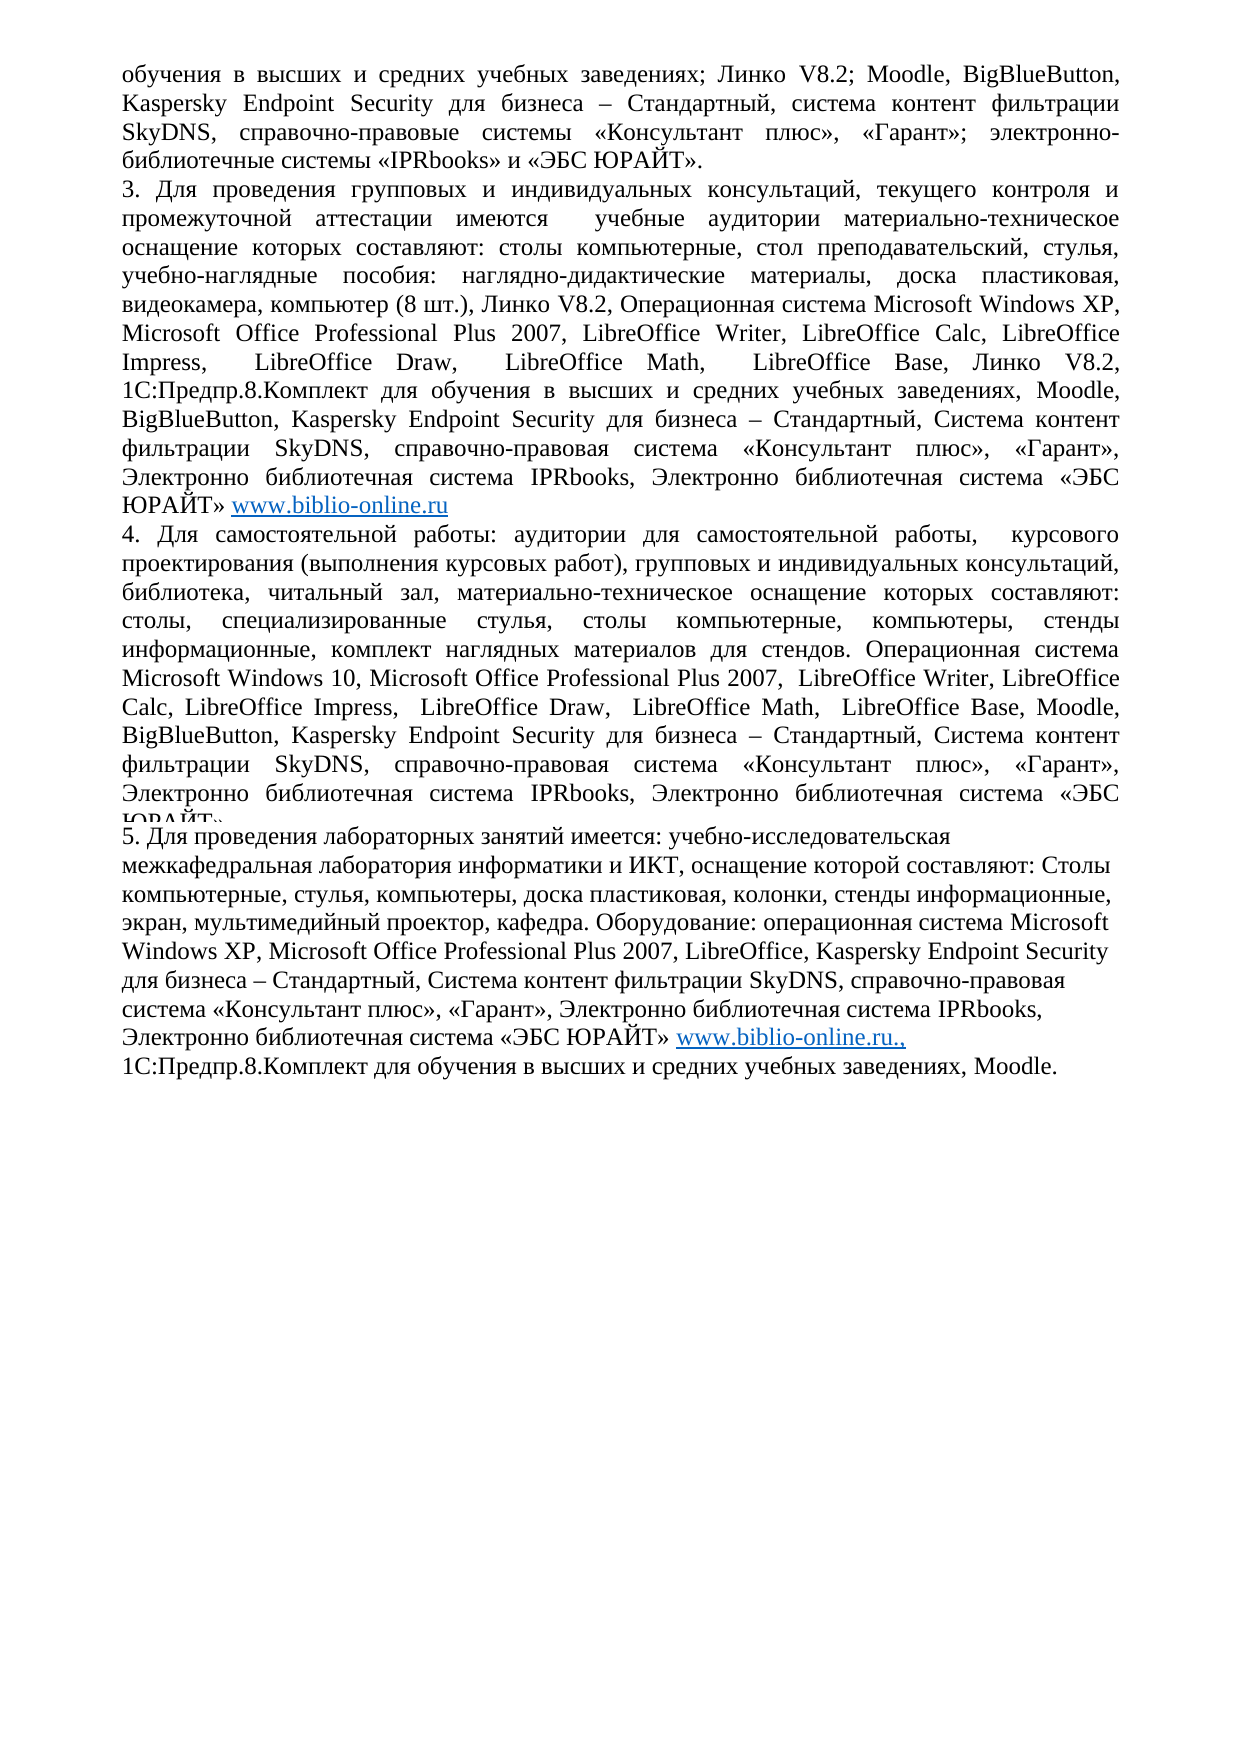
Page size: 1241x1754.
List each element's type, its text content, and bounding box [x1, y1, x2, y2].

table_header обучения в высших и средних учебных заведениях; Линко V8.2; Moodle, BigBlueButton, Kaspersky Endpoint Security для бизнеса – Стандартный, система контент фильтрации SkyDNS, справочно-правовые системы «Консультант плюс», «Гарант»; электронно- библиотечные системы «IPRbooks» и «ЭБС ЮРАЙТ». 3. Для проведения групповых и индивидуальных консультаций, текущего контроля и промежуточной аттестации имеются учебные аудитории материально-техническое оснащение которых составляют: столы компьютерные, стол преподавательский, стулья, учебно-наглядные пособия: наглядно-дидактические материалы, доска пластиковая, видеокамера, компьютер (8 шт.), Линко V8.2, Операционная система Microsoft Windows XP, Microsoft Office Professional Plus 2007, LibreOffice Writer, LibreOffice Calc, LibreOffice Impress, LibreOffice Draw, LibreOffice Math, LibreOffice Base, Линко V8.2, 1С:Предпр.8.Комплект для обучения в высших и средних учебных заведениях, Moodle, BigBlueButton, Kaspersky Endpoint Security для бизнеса – Стандартный, Система контент фильтрации SkyDNS, справочно-правовая система «Консультант плюс», «Гарант», Электронно библиотечная система IPRbooks, Электронно библиотечная система «ЭБС ЮРАЙТ» www.biblio-online.ru 4. Для самостоятельной работы: аудитории для самостоятельной работы, курсового проектирования (выполнения курсовых работ), групповых и индивидуальных консультаций, библиотека, читальный зал, материально-техническое оснащение которых составляют: столы, специализированные стулья, столы компьютерные, компьютеры, стенды информационные, комплект наглядных материалов для стендов. Операционная система Microsoft Windows 10, Microsoft Office Professional Plus 2007, LibreOffice Writer, LibreOffice Calc, LibreOffice Impress, LibreOffice Draw, LibreOffice Math, LibreOffice Base, Moodle, BigBlueButton, Kaspersky Endpoint Security для бизнеса – Стандартный, Система контент фильтрации SkyDNS, справочно-правовая система «Консультант плюс», «Гарант», Электронно библиотечная система IPRbooks, Электронно библиотечная система «ЭБС ЮРАЙТ». [118, 59, 1124, 821]
table_cell 5. Для проведения лабораторных занятий имеется: учебно-исследовательская межкафедральная лаборатория информатики и ИКТ, оснащение которой составляют: Столы компьютерные, стулья, компьютеры, доска пластиковая, колонки, стенды информационные, экран, мультимедийный проектор, кафедра. Оборудование: операционная система Microsoft Windows XP, Microsoft Office Professional Plus 2007, LibreOffice, Kaspersky Endpoint Security для бизнеса – Стандартный, Система контент фильтрации SkyDNS, справочно-правовая система «Консультант плюс», «Гарант», Электронно библиотечная система IPRbooks, Электронно библиотечная система «ЭБС ЮРАЙТ» www.biblio-online.ru., 1С:Предпр.8.Комплект для обучения в высших и средних учебных заведениях, Moodle. [118, 821, 1124, 1107]
